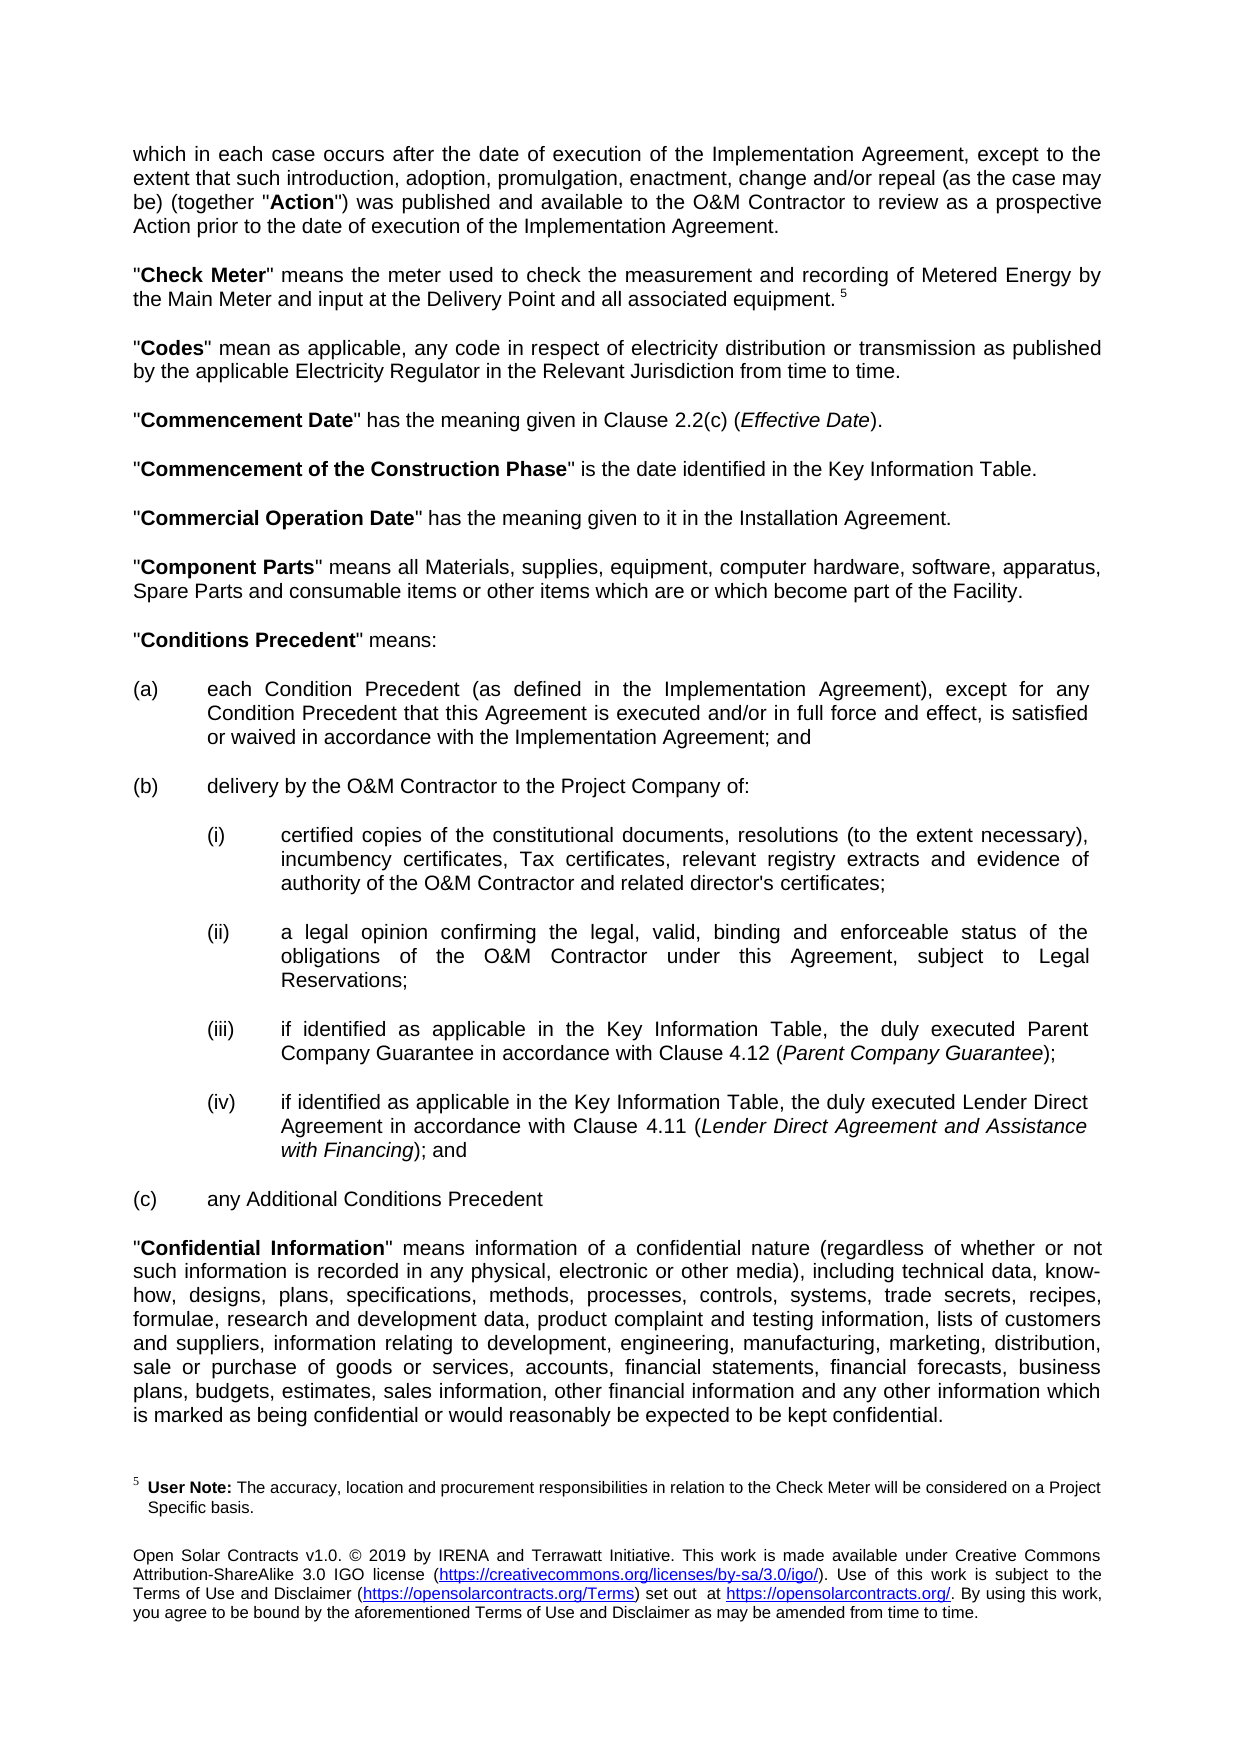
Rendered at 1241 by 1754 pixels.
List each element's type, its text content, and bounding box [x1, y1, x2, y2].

text "Component Parts" means all Materials, supplies, equipment, computer hardware, software, apparatus, Spare Parts and consumable items or other items which are or which become part of the Facility. [133, 555, 1103, 603]
text "Codes" mean as applicable, any code in respect of electricity distribution or transmission as published by the applicable Electricity Regulator in the Relevant Jurisdiction from time to time. [133, 335, 1103, 383]
text "Commencement of the Construction Phase" is the date identified in the Key Information Table. [133, 457, 1103, 481]
text "Commercial Operation Date" has the meaning given to it in the Installation Agreement. [133, 506, 1103, 530]
list if identified as applicable in the Key Information Table, the duly executed Parent Company Guarantee in accordance with Clause 4.12 (Parent Company Guarantee); [207, 1017, 1089, 1064]
text which in each case occurs after the date of execution of the Implementation Agreement, except to the extent that such introduction, adoption, promulgation, enactment, change and/or repeal (as the case may be) (together "Action") was published and available to the O&M Contractor to review as a prospective Action prior to the date of execution of the Implementation Agreement. [133, 142, 1103, 237]
list any Additional Conditions Precedent [133, 1186, 1090, 1210]
text "Conditions Precedent" means: [133, 628, 1103, 652]
text "Check Meter" means the meter used to check the measurement and recording of Metered Energy by the Main Meter and input at the Delivery Point and all associated equipment. [133, 262, 1103, 310]
list a legal opinion confirming the legal, valid, binding and enforceable status of the obligations of the O&M Contractor under this Agreement, subject to Legal Reservations; [207, 920, 1089, 992]
list each Condition Precedent (as defined in the Implementation Agreement), except for any Condition Precedent that this Agreement is executed and/or in full force and effect, is satisfied or waived in accordance with the Implementation Agreement; and [133, 677, 1090, 749]
list certified copies of the constitutional documents, resolutions (to the extent necessary), incumbency certificates, Tax certificates, relevant registry extracts and evidence of authority of the O&M Contractor and related director's certificates; [207, 823, 1089, 895]
text "Commencement Date" has the meaning given in Clause 2.2(c) (Effective Date). [133, 408, 1103, 432]
list delivery by the O&M Contractor to the Project Company of: [133, 774, 1090, 798]
text "Confidential Information" means information of a confidential nature (regardless of whether or not such information is recorded in any physical, electronic or other media), including technical data, know-how, designs, plans, specifications, methods, processes, controls, systems, trade secrets, recipes, formulae, research and development data, product complaint and testing information, lists of customers and suppliers, information relating to development, engineering, manufacturing, marketing, distribution, sale or purchase of goods or services, accounts, financial statements, financial forecasts, business plans, budgets, estimates, sales information, other financial information and any other information which is marked as being confidential or would reasonably be expected to be kept confidential. [133, 1235, 1103, 1427]
list if identified as applicable in the Key Information Table, the duly executed Lender Direct Agreement in accordance with Clause 4.11 (Lender Direct Agreement and Assistance with Financing); and [207, 1089, 1089, 1161]
